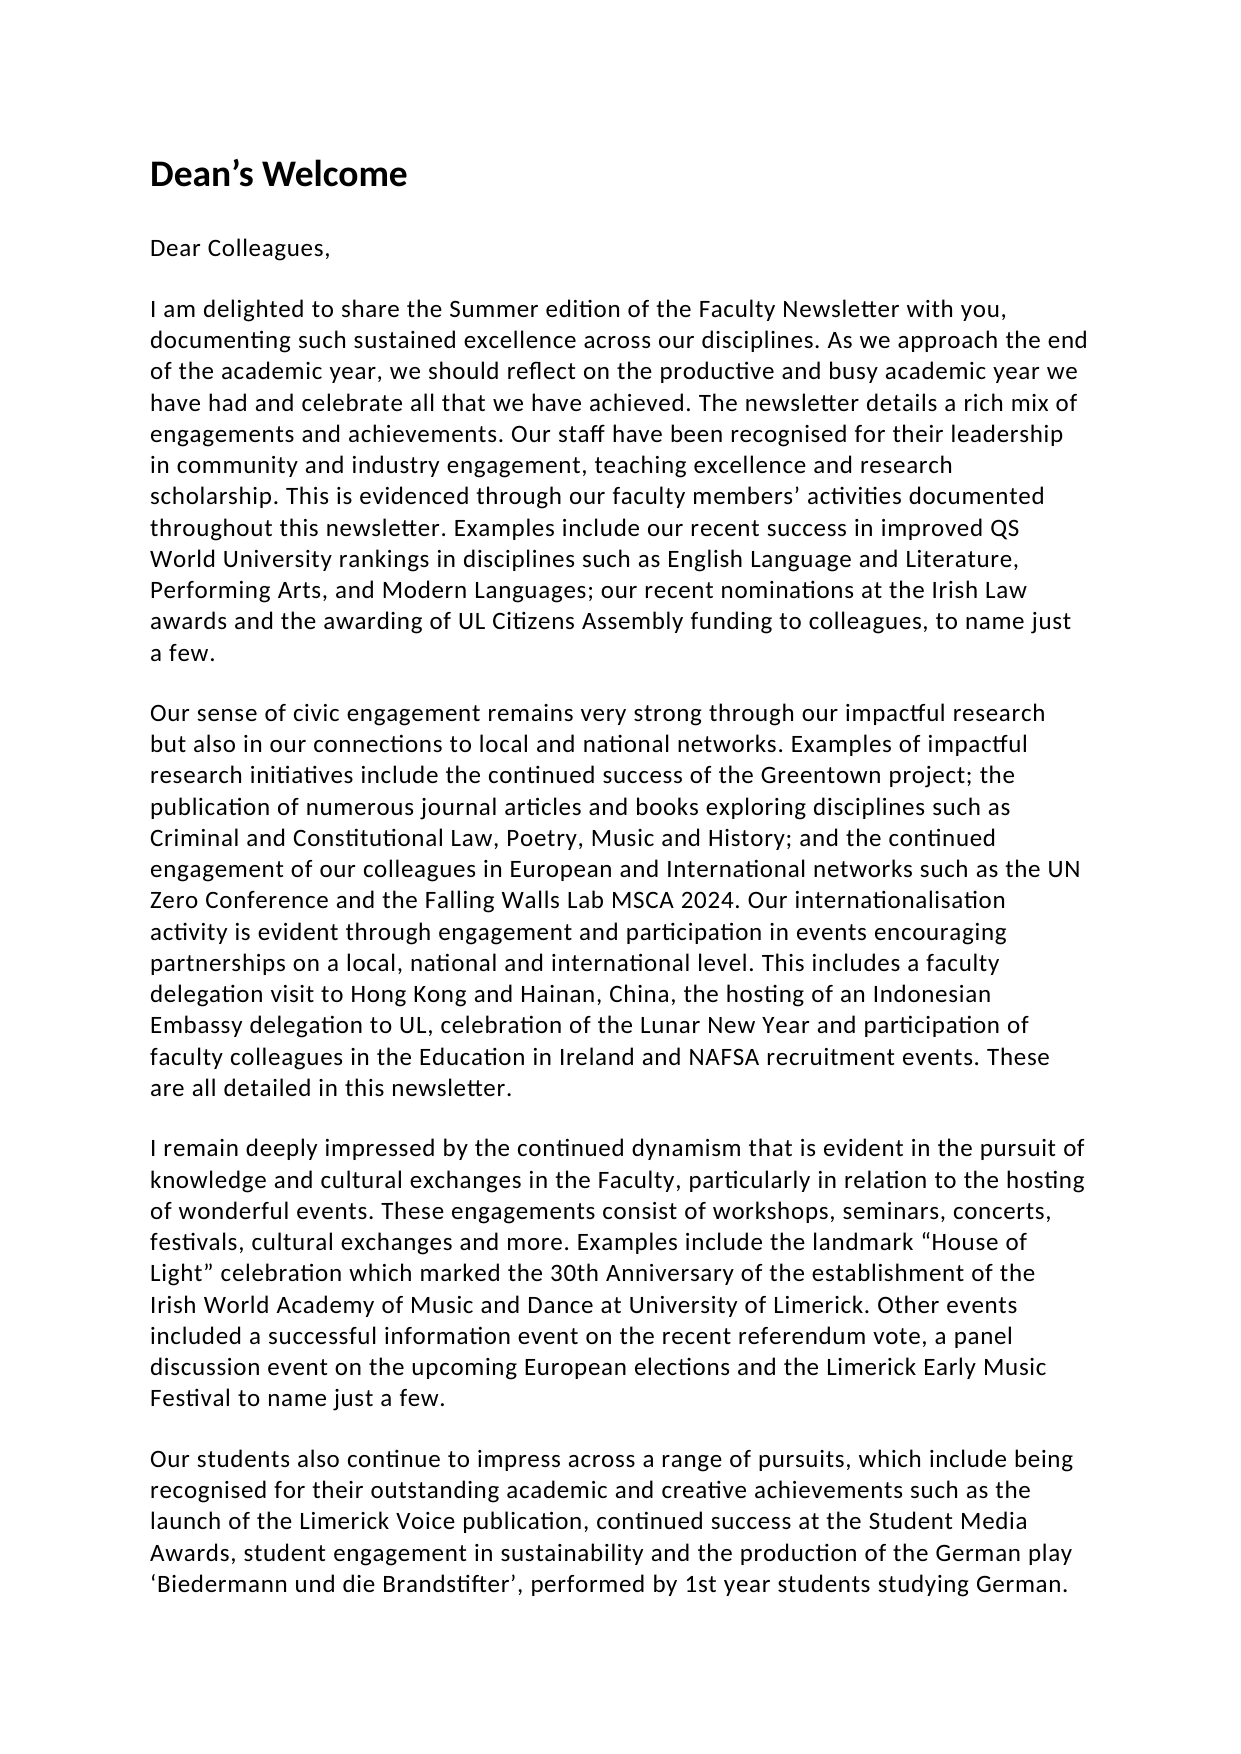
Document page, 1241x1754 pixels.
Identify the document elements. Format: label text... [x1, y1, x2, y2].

text I am delighted to share the Summer edition of the Faculty Newsletter with you, documenting such sustained excellence across our disciplines. As we approach the end of the academic year, we should reflect on the productive and busy academic year we have had and celebrate all that we have achieved. The newsletter details a rich mix of engagements and achievements. Our staff have been recognised for their leadership in community and industry engagement, teaching excellence and research scholarship. This is evidenced through our faculty members’ activities documented throughout this newsletter. Examples include our recent success in improved QS World University rankings in disciplines such as English Language and Literature, Performing Arts, and Modern Languages; our recent nominations at the Irish Law awards and the awarding of UL Citizens Assembly funding to colleagues, to name just a few. [150, 292, 1090, 667]
text I remain deeply impressed by the continued dynamism that is evident in the pursuit of knowledge and cultural exchanges in the Faculty, particularly in relation to the hosting of wonderful events. These engagements consist of workshops, seminars, concerts, festivals, cultural exchanges and more. Examples include the landmark “House of Light” celebration which marked the 30th Anniversary of the establishment of the Irish World Academy of Music and Dance at University of Limerick. Other events included a successful information event on the recent referendum vote, a panel discussion event on the upcoming European elections and the Limerick Early Music Festival to name just a few. [150, 1132, 1090, 1413]
text Dear Colleagues, [150, 232, 1090, 263]
text Dean’s Welcome [150, 150, 1090, 196]
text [150, 1442, 1090, 1598]
text Our sense of civic engagement remains very strong through our impactful research but also in our connections to local and national networks. Examples of impactful research initiatives include the continued success of the Greentown project; the publication of numerous journal articles and books exploring disciplines such as Criminal and Constitutional Law, Poetry, Music and History; and the continued engagement of our colleagues in European and International networks such as the UN Zero Conference and the Falling Walls Lab MSCA 2024. Our internationalisation activity is evident through engagement and participation in events encouraging partnerships on a local, national and international level. This includes a faculty delegation visit to Hong Kong and Hainan, China, the hosting of an Indonesian Embassy delegation to UL, celebration of the Lunar New Year and participation of faculty colleagues in the Education in Ireland and NAFSA recruitment events. These are all detailed in this newsletter. [150, 696, 1090, 1103]
